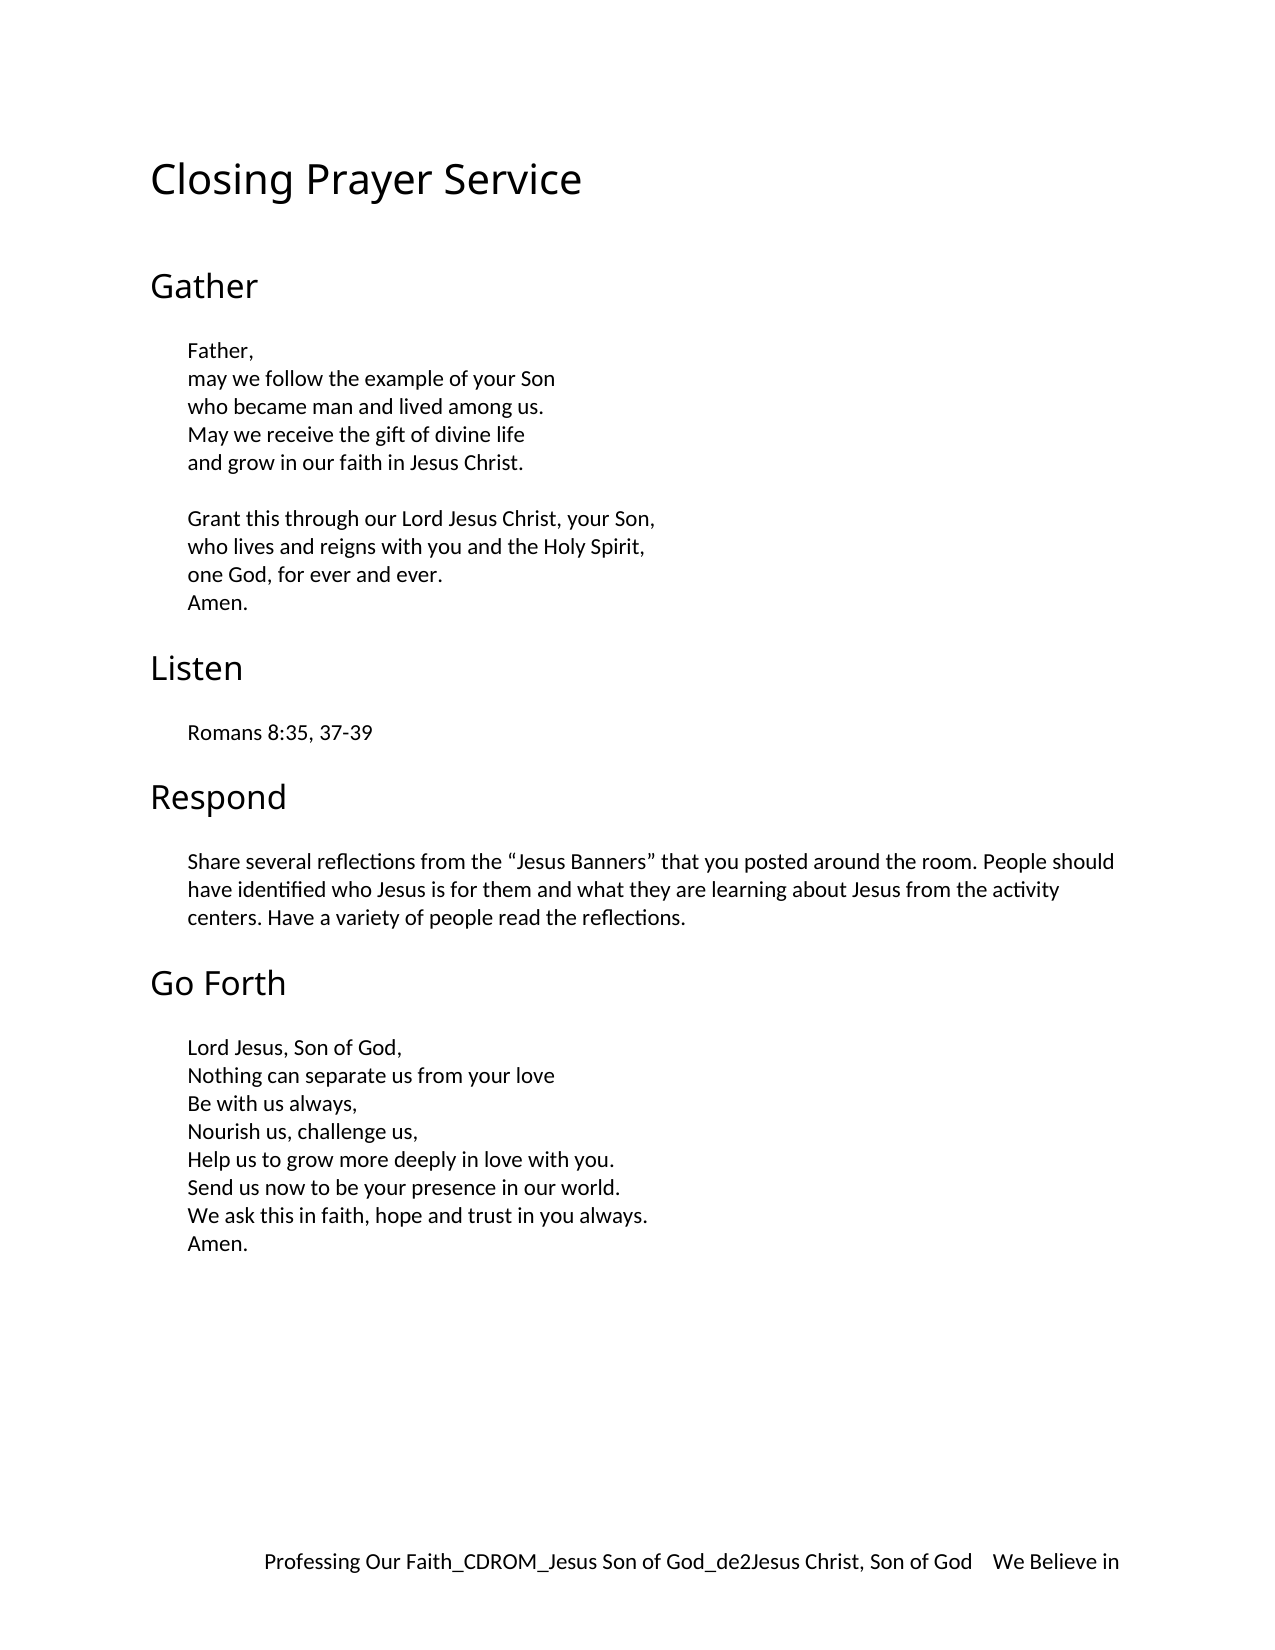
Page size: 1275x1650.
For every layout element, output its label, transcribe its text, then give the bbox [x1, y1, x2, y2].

text May we receive the gift of divine life [187, 420, 1125, 448]
text and grow in our faith in Jesus Christ. [187, 448, 1125, 476]
text Help us to grow more deeply in love with you. [187, 1145, 1125, 1173]
subtitle Respond [150, 774, 1125, 819]
text Be with us always, [187, 1089, 1125, 1117]
text Send us now to be your presence in our world. [187, 1173, 1125, 1201]
text one God, for ever and ever. [187, 560, 1125, 588]
text Romans 8:35, 37-39 [187, 718, 1125, 746]
text Amen. [187, 588, 1125, 616]
text We ask this in faith, hope and trust in you always. [187, 1201, 1125, 1229]
text Grant this through our Lord Jesus Christ, your Son, [187, 504, 1125, 532]
text Share several reflections from the “Jesus Banners” that you posted around the room. People should have identified who Jesus is for them and what they are learning about Jesus from the activity centers. Have a variety of people read the reflections. [187, 847, 1125, 931]
text Nothing can separate us from your love [187, 1061, 1125, 1089]
text who lives and reigns with you and the Holy Spirit, [187, 532, 1125, 560]
text Lord Jesus, Son of God, [187, 1033, 1125, 1061]
text Nourish us, challenge us, [187, 1117, 1125, 1145]
text Father, [187, 336, 1125, 364]
text Amen. [187, 1229, 1125, 1257]
text who became man and lived among us. [187, 392, 1125, 420]
text may we follow the example of your Son [187, 364, 1125, 392]
subtitle Gather [150, 263, 1125, 308]
subtitle Listen [150, 644, 1125, 690]
subtitle Go Forth [150, 959, 1125, 1005]
subtitle Closing Prayer Service [150, 150, 1125, 207]
